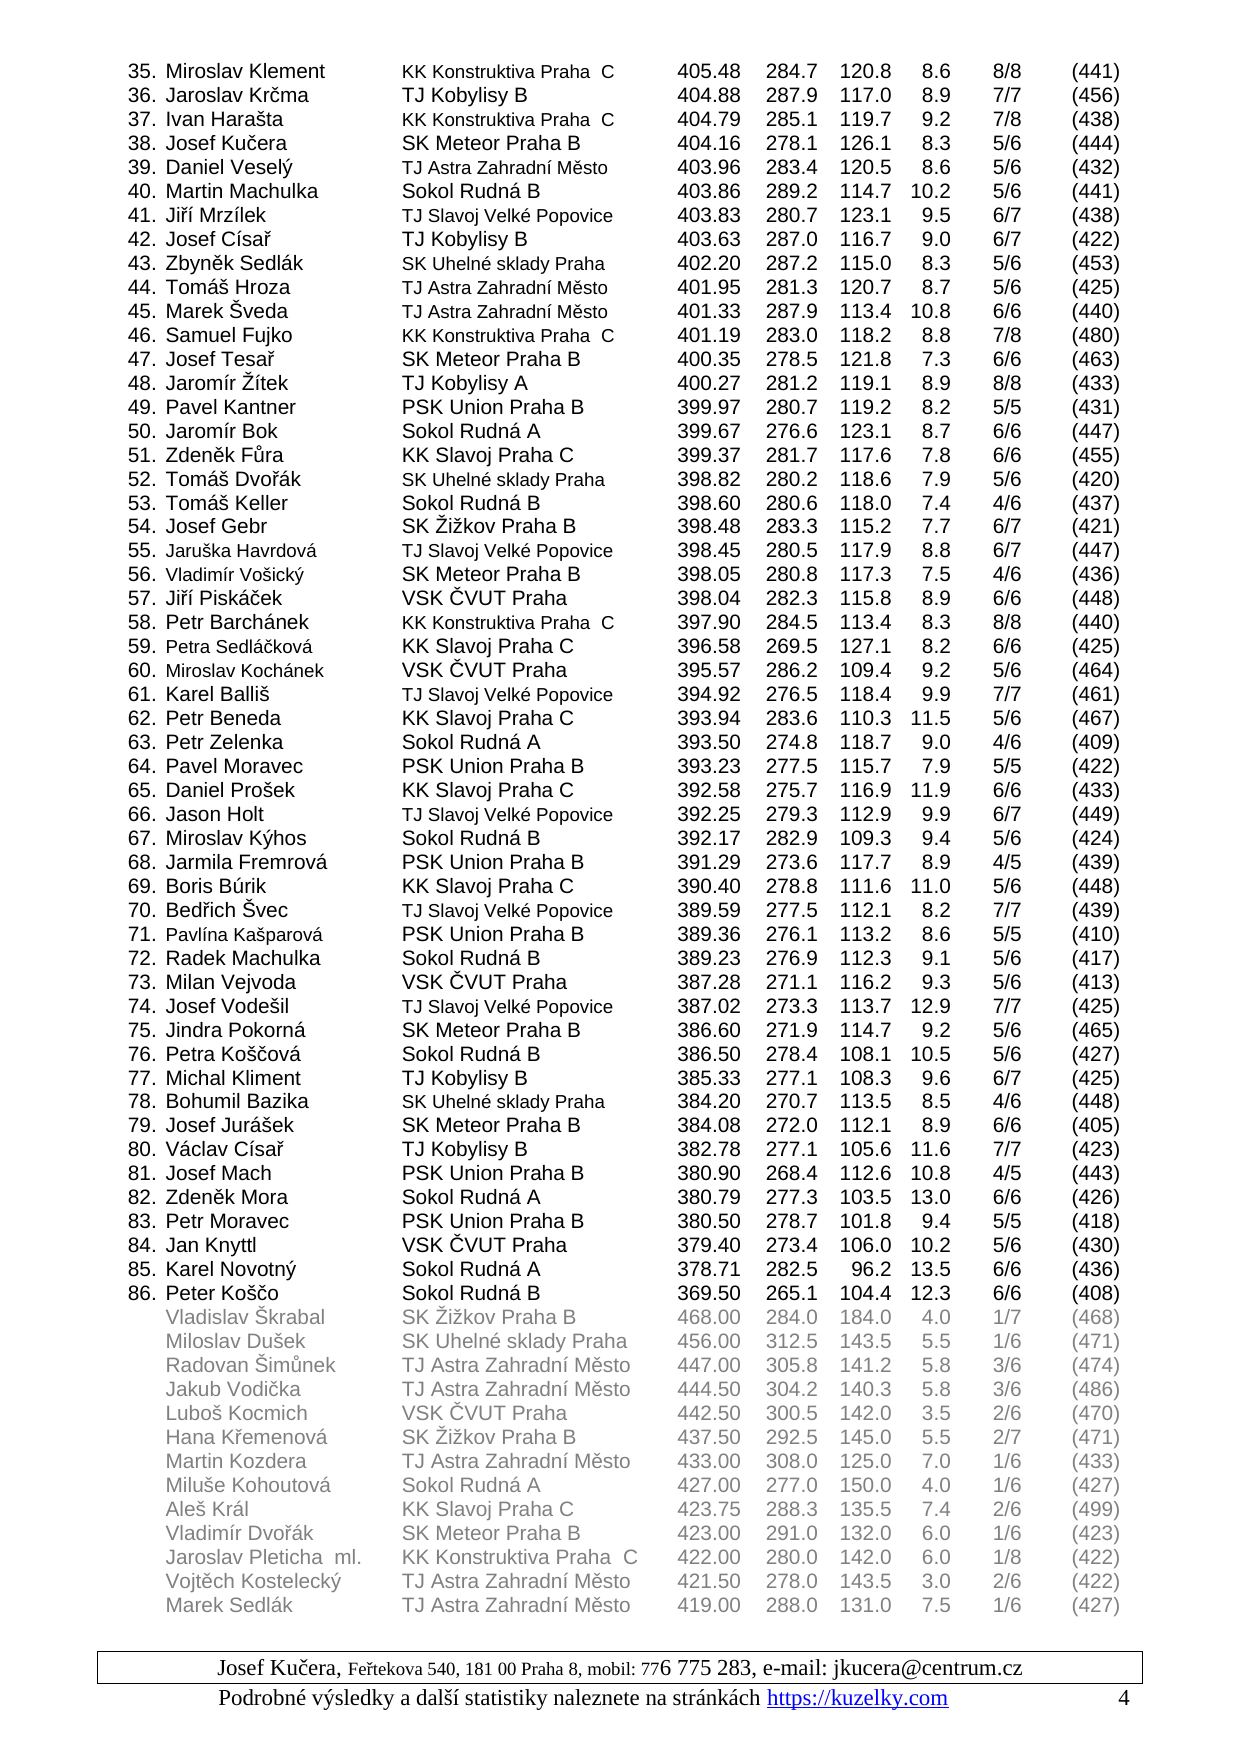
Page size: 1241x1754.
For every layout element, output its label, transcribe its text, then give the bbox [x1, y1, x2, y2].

text 43. Zbyněk Sedlák SK Uhelné sklady Praha 402.20 287.2 115.0 8.3 5/6 (453) [106, 251, 1134, 275]
text 67. Miroslav Kýhos Sokol Rudná B 392.17 282.9 109.3 9.4 5/6 (424) [106, 826, 1134, 850]
text 58. Petr Barchánek KK Konstruktiva Praha C 397.90 284.5 113.4 8.3 8/8 (440) [106, 610, 1134, 634]
text 68. Jarmila Fremrová PSK Union Praha B 391.29 273.6 117.7 8.9 4/5 (439) [106, 850, 1134, 874]
text 72. Radek Machulka Sokol Rudná B 389.23 276.9 112.3 9.1 5/6 (417) [106, 946, 1134, 969]
text 66. Jason Holt TJ Slavoj Velké Popovice 392.25 279.3 112.9 9.9 6/7 (449) [106, 802, 1134, 826]
text 61. Karel Balliš TJ Slavoj Velké Popovice 394.92 276.5 118.4 9.9 7/7 (461) [106, 682, 1134, 706]
text 49. Pavel Kantner PSK Union Praha B 399.97 280.7 119.2 8.2 5/5 (431) [106, 394, 1134, 418]
text 44. Tomáš Hroza TJ Astra Zahradní Město 401.95 281.3 120.7 8.7 5/6 (425) [106, 275, 1134, 299]
text Vladimír Dvořák SK Meteor Praha B 423.00 291.0 132.0 6.0 1/6 (423) [106, 1521, 1134, 1544]
text Jakub Vodička TJ Astra Zahradní Město 444.50 304.2 140.3 5.8 3/6 (486) [106, 1377, 1134, 1401]
text 40. Martin Machulka Sokol Rudná B 403.86 289.2 114.7 10.2 5/6 (441) [106, 179, 1134, 203]
text 78. Bohumil Bazika SK Uhelné sklady Praha 384.20 270.7 113.5 8.5 4/6 (448) [106, 1089, 1134, 1113]
text 60. Miroslav Kochánek VSK ČVUT Praha 395.57 286.2 109.4 9.2 5/6 (464) [106, 658, 1134, 682]
text 52. Tomáš Dvořák SK Uhelné sklady Praha 398.82 280.2 118.6 7.9 5/6 (420) [106, 466, 1134, 490]
text Hana Křemenová SK Žižkov Praha B 437.50 292.5 145.0 5.5 2/7 (471) [106, 1425, 1134, 1449]
text 82. Zdeněk Mora Sokol Rudná A 380.79 277.3 103.5 13.0 6/6 (426) [106, 1185, 1134, 1209]
text 69. Boris Búrik KK Slavoj Praha C 390.40 278.8 111.6 11.0 5/6 (448) [106, 874, 1134, 898]
text Luboš Kocmich VSK ČVUT Praha 442.50 300.5 142.0 3.5 2/6 (470) [106, 1401, 1134, 1425]
text 79. Josef Jurášek SK Meteor Praha B 384.08 272.0 112.1 8.9 6/6 (405) [106, 1113, 1134, 1137]
text 64. Pavel Moravec PSK Union Praha B 393.23 277.5 115.7 7.9 5/5 (422) [106, 754, 1134, 778]
text 54. Josef Gebr SK Žižkov Praha B 398.48 283.3 115.2 7.7 6/7 (421) [106, 514, 1134, 538]
text 56. Vladimír Vošický SK Meteor Praha B 398.05 280.8 117.3 7.5 4/6 (436) [106, 562, 1134, 586]
text 76. Petra Koščová Sokol Rudná B 386.50 278.4 108.1 10.5 5/6 (427) [106, 1041, 1134, 1065]
text 37. Ivan Harašta KK Konstruktiva Praha C 404.79 285.1 119.7 9.2 7/8 (438) [106, 107, 1134, 131]
text 39. Daniel Veselý TJ Astra Zahradní Město 403.96 283.4 120.5 8.6 5/6 (432) [106, 155, 1134, 179]
text 51. Zdeněk Fůra KK Slavoj Praha C 399.37 281.7 117.6 7.8 6/6 (455) [106, 442, 1134, 466]
text 80. Václav Císař TJ Kobylisy B 382.78 277.1 105.6 11.6 7/7 (423) [106, 1137, 1134, 1161]
text Marek Sedlák TJ Astra Zahradní Město 419.00 288.0 131.0 7.5 1/6 (427) [106, 1592, 1134, 1616]
text 77. Michal Kliment TJ Kobylisy B 385.33 277.1 108.3 9.6 6/7 (425) [106, 1065, 1134, 1089]
text 83. Petr Moravec PSK Union Praha B 380.50 278.7 101.8 9.4 5/5 (418) [106, 1209, 1134, 1233]
text 84. Jan Knyttl VSK ČVUT Praha 379.40 273.4 106.0 10.2 5/6 (430) [106, 1233, 1134, 1257]
text Radovan Šimůnek TJ Astra Zahradní Město 447.00 305.8 141.2 5.8 3/6 (474) [106, 1353, 1134, 1377]
text 42. Josef Císař TJ Kobylisy B 403.63 287.0 116.7 9.0 6/7 (422) [106, 227, 1134, 251]
text 63. Petr Zelenka Sokol Rudná A 393.50 274.8 118.7 9.0 4/6 (409) [106, 730, 1134, 754]
text 46. Samuel Fujko KK Konstruktiva Praha C 401.19 283.0 118.2 8.8 7/8 (480) [106, 323, 1134, 347]
text 81. Josef Mach PSK Union Praha B 380.90 268.4 112.6 10.8 4/5 (443) [106, 1161, 1134, 1185]
text 85. Karel Novotný Sokol Rudná A 378.71 282.5 96.2 13.5 6/6 (436) [106, 1257, 1134, 1281]
text Miluše Kohoutová Sokol Rudná A 427.00 277.0 150.0 4.0 1/6 (427) [106, 1473, 1134, 1497]
text 59. Petra Sedláčková KK Slavoj Praha C 396.58 269.5 127.1 8.2 6/6 (425) [106, 634, 1134, 658]
text 62. Petr Beneda KK Slavoj Praha C 393.94 283.6 110.3 11.5 5/6 (467) [106, 706, 1134, 730]
text 74. Josef Vodešil TJ Slavoj Velké Popovice 387.02 273.3 113.7 12.9 7/7 (425) [106, 993, 1134, 1017]
text 50. Jaromír Bok Sokol Rudná A 399.67 276.6 123.1 8.7 6/6 (447) [106, 418, 1134, 442]
text 48. Jaromír Žítek TJ Kobylisy A 400.27 281.2 119.1 8.9 8/8 (433) [106, 371, 1134, 394]
text Vladislav Škrabal SK Žižkov Praha B 468.00 284.0 184.0 4.0 1/7 (468) [106, 1305, 1134, 1329]
text 36. Jaroslav Krčma TJ Kobylisy B 404.88 287.9 117.0 8.9 7/7 (456) [106, 83, 1134, 107]
text 65. Daniel Prošek KK Slavoj Praha C 392.58 275.7 116.9 11.9 6/6 (433) [106, 778, 1134, 802]
text 55. Jaruška Havrdová TJ Slavoj Velké Popovice 398.45 280.5 117.9 8.8 6/7 (447) [106, 538, 1134, 562]
text 47. Josef Tesař SK Meteor Praha B 400.35 278.5 121.8 7.3 6/6 (463) [106, 347, 1134, 371]
text Miloslav Dušek SK Uhelné sklady Praha 456.00 312.5 143.5 5.5 1/6 (471) [106, 1329, 1134, 1353]
text 75. Jindra Pokorná SK Meteor Praha B 386.60 271.9 114.7 9.2 5/6 (465) [106, 1017, 1134, 1041]
text 45. Marek Šveda TJ Astra Zahradní Město 401.33 287.9 113.4 10.8 6/6 (440) [106, 299, 1134, 323]
text 41. Jiří Mrzílek TJ Slavoj Velké Popovice 403.83 280.7 123.1 9.5 6/7 (438) [106, 203, 1134, 227]
text 57. Jiří Piskáček VSK ČVUT Praha 398.04 282.3 115.8 8.9 6/6 (448) [106, 586, 1134, 610]
text 53. Tomáš Keller Sokol Rudná B 398.60 280.6 118.0 7.4 4/6 (437) [106, 490, 1134, 514]
text 35. Miroslav Klement KK Konstruktiva Praha C 405.48 284.7 120.8 8.6 8/8 (441) [106, 59, 1134, 83]
text Martin Kozdera TJ Astra Zahradní Město 433.00 308.0 125.0 7.0 1/6 (433) [106, 1449, 1134, 1473]
text Aleš Král KK Slavoj Praha C 423.75 288.3 135.5 7.4 2/6 (499) [106, 1497, 1134, 1521]
text 38. Josef Kučera SK Meteor Praha B 404.16 278.1 126.1 8.3 5/6 (444) [106, 131, 1134, 155]
text Jaroslav Pleticha ml. KK Konstruktiva Praha C 422.00 280.0 142.0 6.0 1/8 (422) [106, 1544, 1134, 1568]
text 70. Bedřich Švec TJ Slavoj Velké Popovice 389.59 277.5 112.1 8.2 7/7 (439) [106, 898, 1134, 922]
text 86. Peter Koščo Sokol Rudná B 369.50 265.1 104.4 12.3 6/6 (408) [106, 1281, 1134, 1305]
text Vojtěch Kostelecký TJ Astra Zahradní Město 421.50 278.0 143.5 3.0 2/6 (422) [106, 1568, 1134, 1592]
text 73. Milan Vejvoda VSK ČVUT Praha 387.28 271.1 116.2 9.3 5/6 (413) [106, 969, 1134, 993]
text 71. Pavlína Kašparová PSK Union Praha B 389.36 276.1 113.2 8.6 5/5 (410) [106, 922, 1134, 946]
